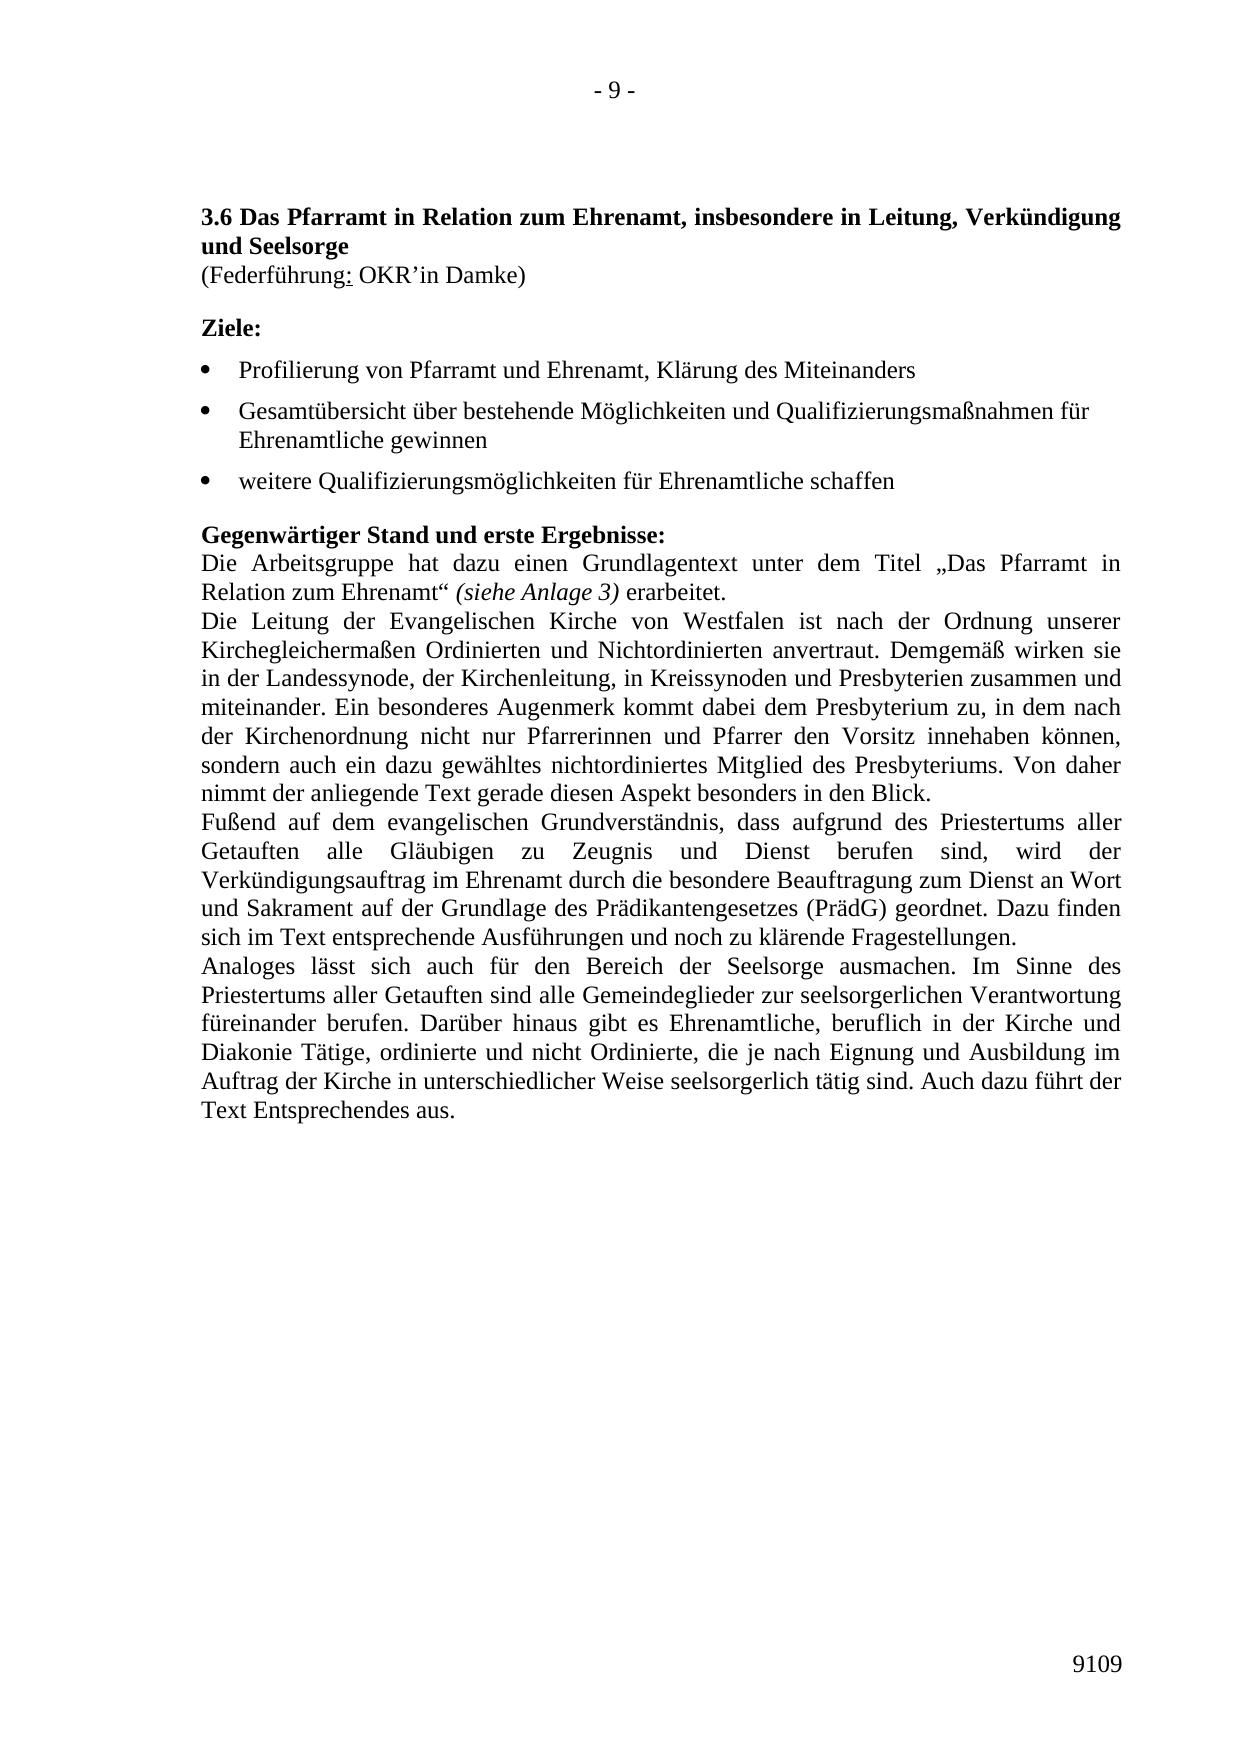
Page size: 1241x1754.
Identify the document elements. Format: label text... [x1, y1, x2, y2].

list weitere Qualifizierungsmöglichkeiten für Ehrenamtliche schaffen [201, 466, 1122, 495]
text Ziele: [201, 313, 1122, 342]
text Die Leitung der Evangelischen Kirche von Westfalen ist nach der Ordnung unserer Kirchegleichermaßen Ordinierten und Nichtordinierten anvertraut. Demgemäß wirken sie in der Landessynode, der Kirchenleitung, in Kreissynoden und Presbyterien zusammen und miteinander. Ein besonderes Augenmerk kommt dabei dem Presbyterium zu, in dem nach der Kirchenordnung nicht nur Pfarrerinnen und Pfarrer den Vorsitz innehaben können, sondern auch ein dazu gewähltes nichtordiniertes Mitglied des Presbyteriums. Von daher nimmt der anliegende Text gerade diesen Aspekt besonders in den Blick. [201, 606, 1122, 807]
list Profilierung von Pfarramt und Ehrenamt, Klärung des Miteinanders [201, 355, 1122, 383]
text Gegenwärtiger Stand und erste Ergebnisse: [201, 520, 1122, 548]
text Fußend auf dem evangelischen Grundverständnis, dass aufgrund des Priestertums aller Getauften alle Gläubigen zu Zeugnis und Dienst berufen sind, wird der Verkündigungsauftrag im Ehrenamt durch die besondere Beauftragung zum Dienst an Wort und Sakrament auf der Grundlage des Prädikantengesetzes (PrädG) geordnet. Dazu finden sich im Text entsprechende Ausführungen und noch zu klärende Fragestellungen. [201, 807, 1122, 951]
text 3.6 Das Pfarramt in Relation zum Ehrenamt, insbesondere in Leitung, Verkündigung und Seelsorge (Federführung: OKR’in Damke) [201, 202, 1122, 288]
list Gesamtübersicht über bestehende Möglichkeiten und Qualifizierungsmaßnahmen für Ehrenamtliche gewinnen [201, 396, 1122, 453]
text Analoges lässt sich auch für den Bereich der Seelsorge ausmachen. Im Sinne des Priestertums aller Getauften sind alle Gemeindeglieder zur seelsorgerlichen Verantwortung füreinander berufen. Darüber hinaus gibt es Ehrenamtliche, beruflich in der Kirche und Diakonie Tätige, ordinierte und nicht Ordinierte, die je nach Eignung und Ausbildung im Auftrag der Kirche in unterschiedlicher Weise seelsorgerlich tätig sind. Auch dazu führt der Text Entsprechendes aus. [201, 951, 1122, 1123]
text Die Arbeitsgruppe hat dazu einen Grundlagentext unter dem Titel „Das Pfarramt in Relation zum Ehrenamt“ (siehe Anlage 3) erarbeitet. [201, 548, 1122, 606]
